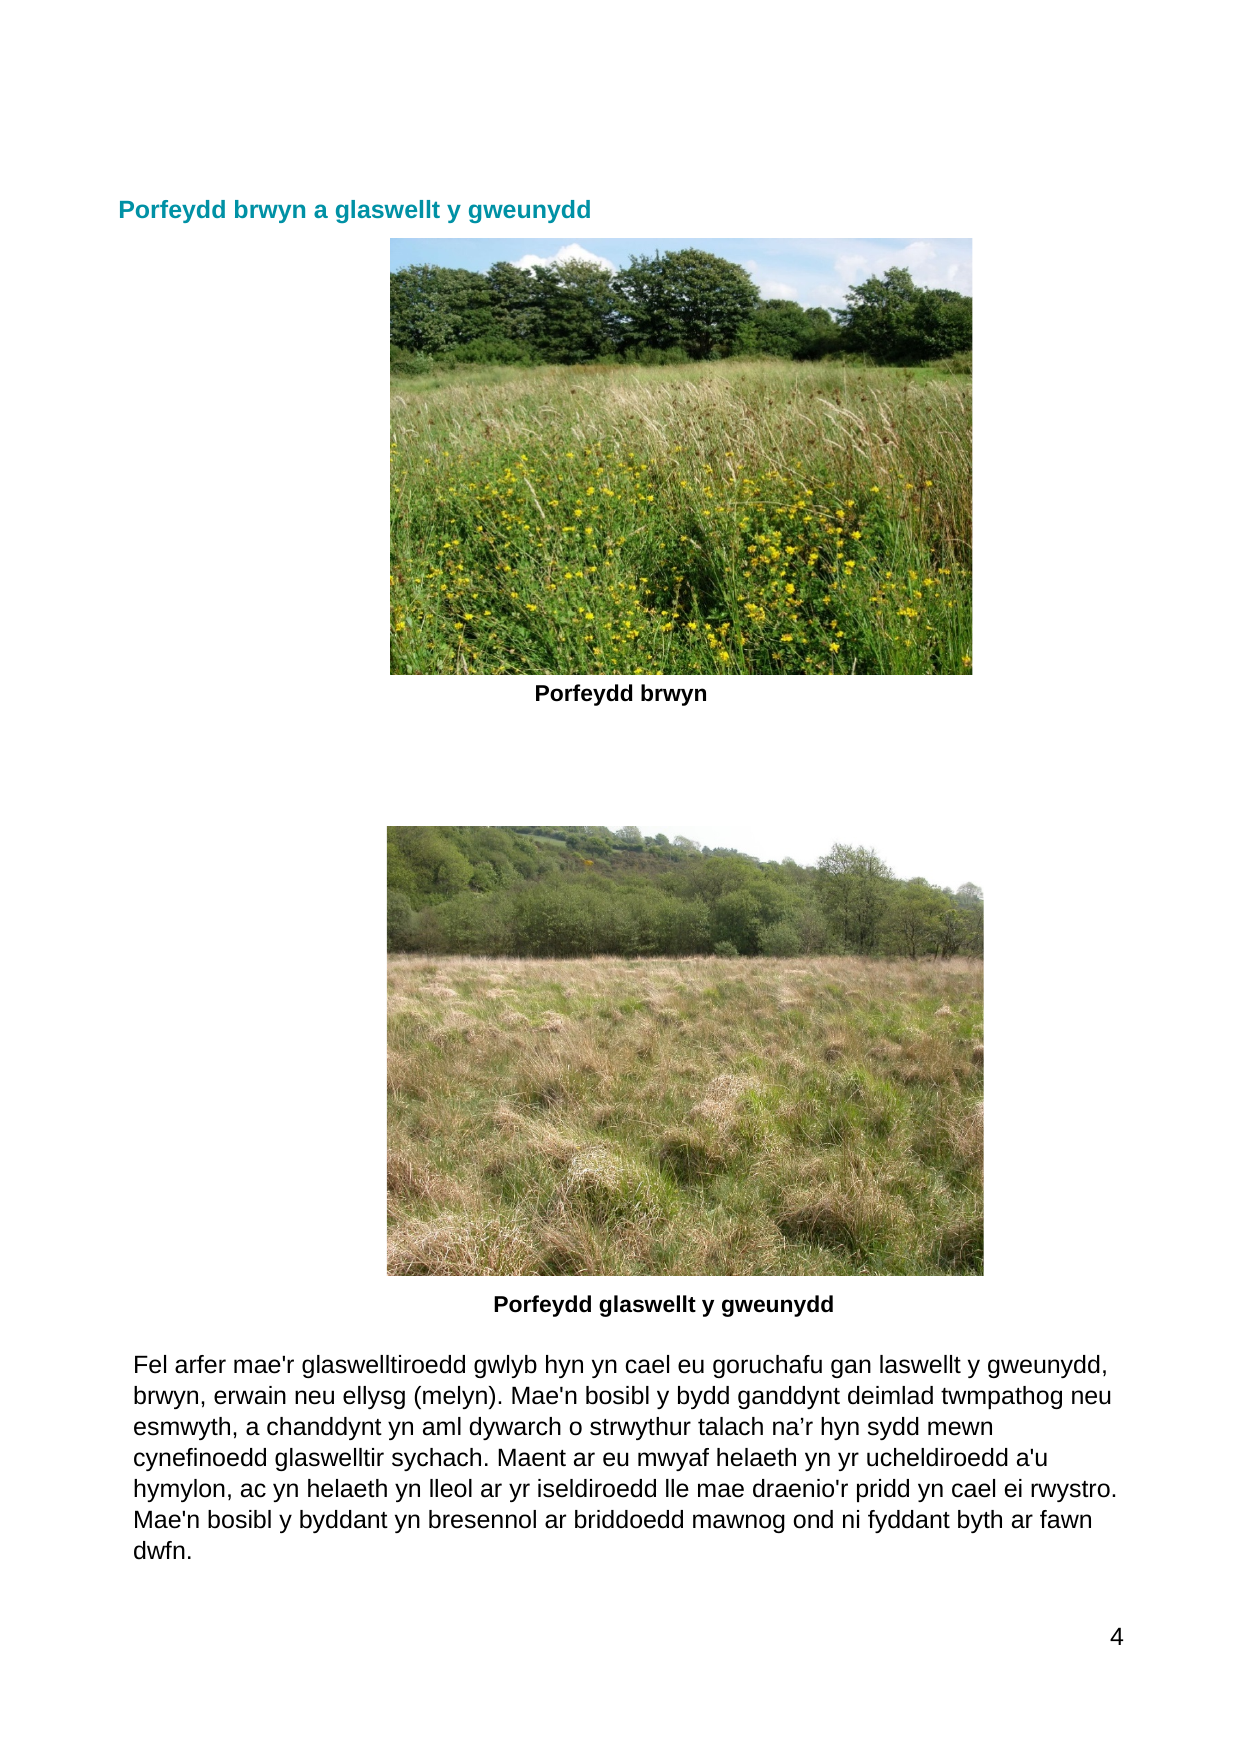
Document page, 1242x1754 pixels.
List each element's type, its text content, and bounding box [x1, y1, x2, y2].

subtitle Porfeydd brwyn a glaswellt y gweunydd [118, 195, 1123, 224]
picture [386, 826, 984, 1276]
picture [390, 238, 973, 675]
text Fel arfer mae'r glaswelltiroedd gwlyb hyn yn cael eu goruchafu gan laswellt y gweunydd, brwyn, erwain neu ellysg (melyn). Mae'n bosibl y bydd ganddynt deimlad twmpathog neu esmwyth, a chanddynt yn aml dywarch o strwythur talach na’r hyn sydd mewn cynefinoedd glaswelltir sychach. Maent ar eu mwyaf helaeth yn yr ucheldiroedd a'u hymylon, ac yn helaeth yn lleol ar yr iseldiroedd lle mae draenio'r pridd yn cael ei rwystro. Mae'n bosibl y byddant yn bresennol ar briddoedd mawnog ond ni fyddant byth ar fawn dwfn. [133, 1350, 1123, 1565]
text Porfeydd glaswellt y gweunydd [433, 1291, 1123, 1317]
text Porfeydd brwyn [118, 680, 1123, 707]
